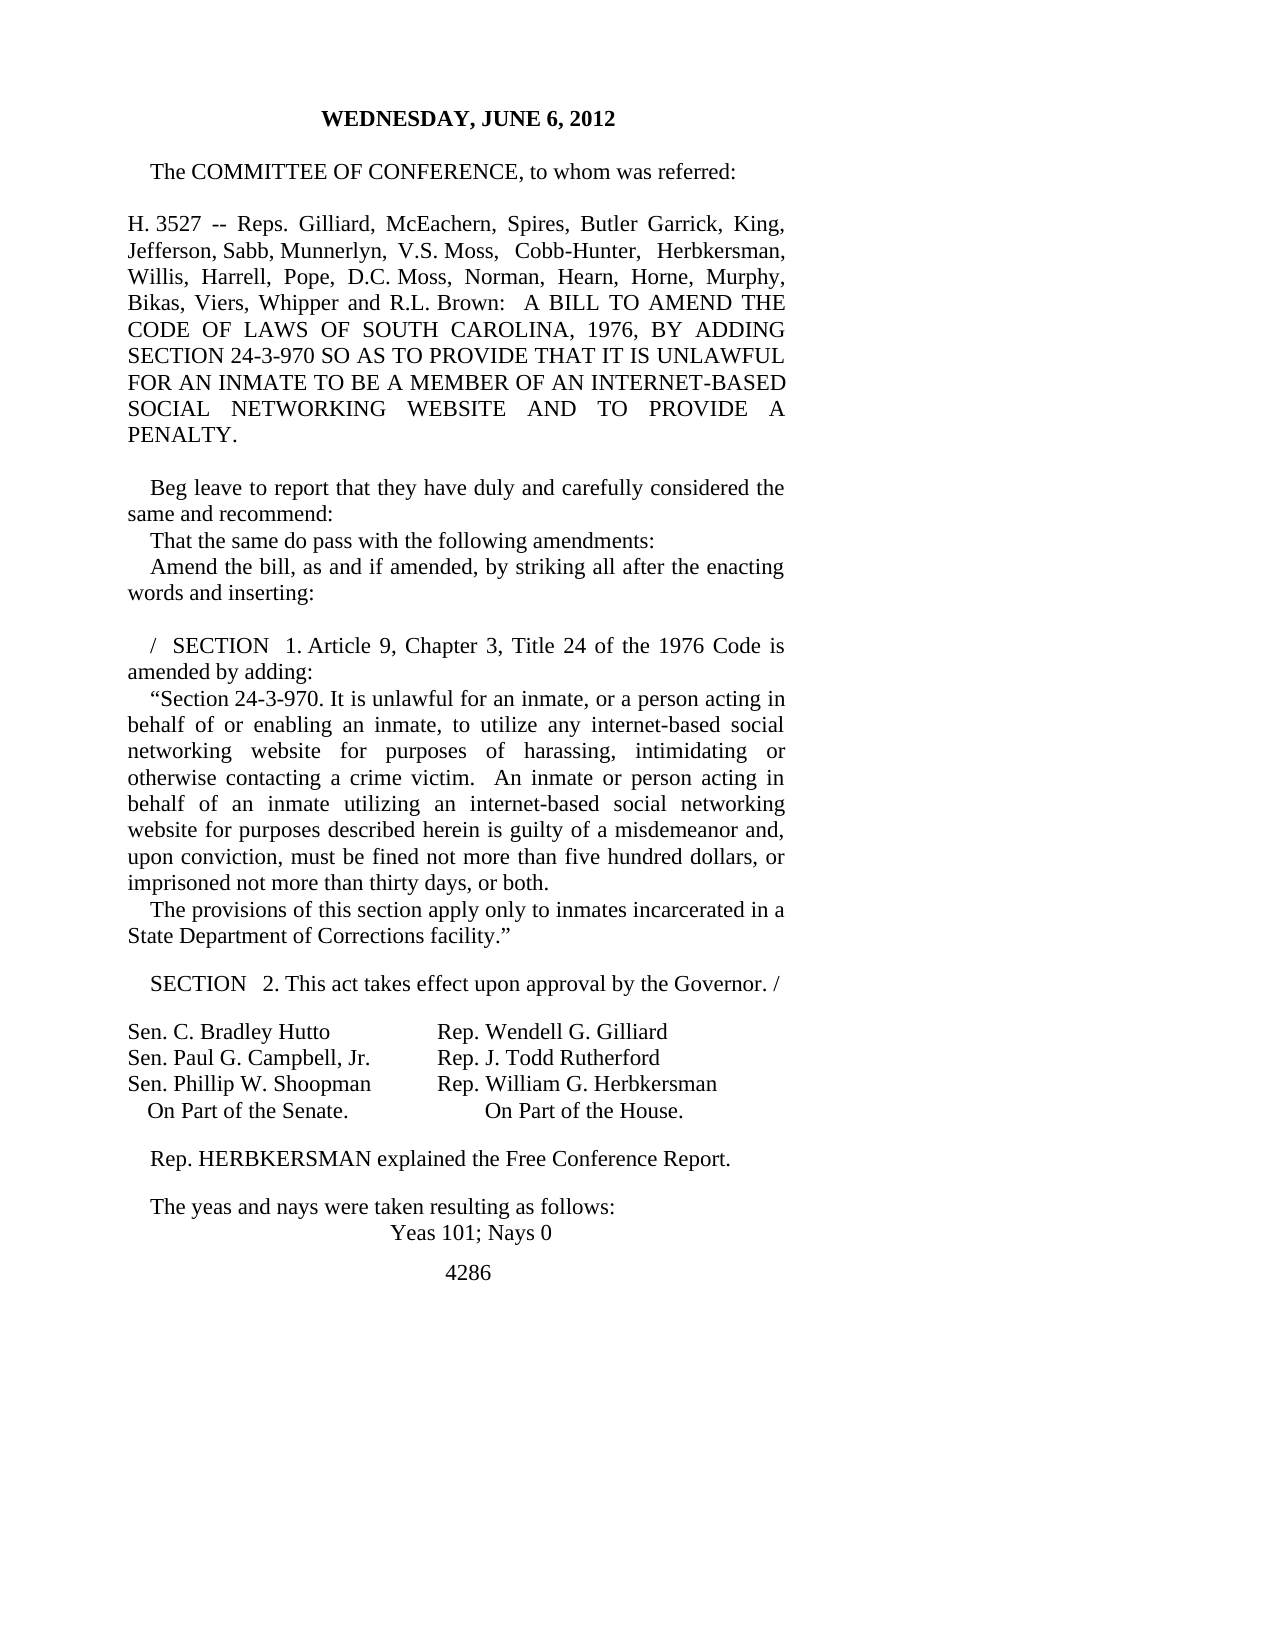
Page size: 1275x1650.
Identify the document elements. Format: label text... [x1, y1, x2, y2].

text Sen. Paul G. Campbell, Jr. Rep. J. Todd Rutherford [127, 1044, 786, 1071]
text Beg leave to report that they have duly and carefully considered the same and recommend: [127, 474, 786, 527]
text “Section 24-3-970. It is unlawful for an inmate, or a person acting in behalf of or enabling an inmate, to utilize any internet-based social networking website for purposes of harassing, intimidating or otherwise contacting a crime victim. An inmate or person acting in behalf of an inmate utilizing an internet-based social networking website for purposes described herein is guilty of a misdemeanor and, upon conviction, must be fined not more than five hundred dollars, or imprisoned not more than thirty days, or both. [127, 685, 786, 896]
text Sen. C. Bradley Hutto Rep. Wendell G. Gilliard [127, 1018, 786, 1044]
text The yeas and nays were taken resulting as follows: [127, 1193, 786, 1219]
text Amend the bill, as and if amended, by striking all after the enacting words and inserting: [127, 553, 786, 606]
text The COMMITTEE OF CONFERENCE, to whom was referred: [127, 158, 786, 184]
text Sen. Phillip W. Shoopman Rep. William G. Herbkersman [127, 1071, 786, 1097]
text The provisions of this section apply only to inmates incarcerated in a State Department of Corrections facility.” [127, 896, 786, 948]
text / SECTION 1. Article 9, Chapter 3, Title 24 of the 1976 Code is amended by adding: [127, 632, 786, 685]
text On Part of the Senate. On Part of the House. [127, 1097, 786, 1123]
text That the same do pass with the following amendments: [127, 527, 786, 553]
text Yeas 101; Nays 0 [127, 1219, 786, 1245]
text H. 3527 -- Reps. Gilliard, McEachern, Spires, Butler Garrick, King, Jefferson, Sabb, Munnerlyn, V.S. Moss, Cobb-Hunter, Herbkersman, Willis, Harrell, Pope, D.C. Moss, Norman, Hearn, Horne, Murphy, Bikas, Viers, Whipper and R.L. Brown: A BILL TO AMEND THE CODE OF LAWS OF SOUTH CAROLINA, 1976, BY ADDING SECTION 24-3-970 SO AS TO PROVIDE THAT IT IS UNLAWFUL FOR AN INMATE TO BE A MEMBER OF AN INTERNET-BASED SOCIAL NETWORKING WEBSITE AND TO PROVIDE A PENALTY. [127, 210, 786, 448]
text SECTION 2. This act takes effect upon approval by the Governor. / [127, 970, 786, 996]
text Rep. HERBKERSMAN explained the Free Conference Report. [127, 1145, 786, 1171]
